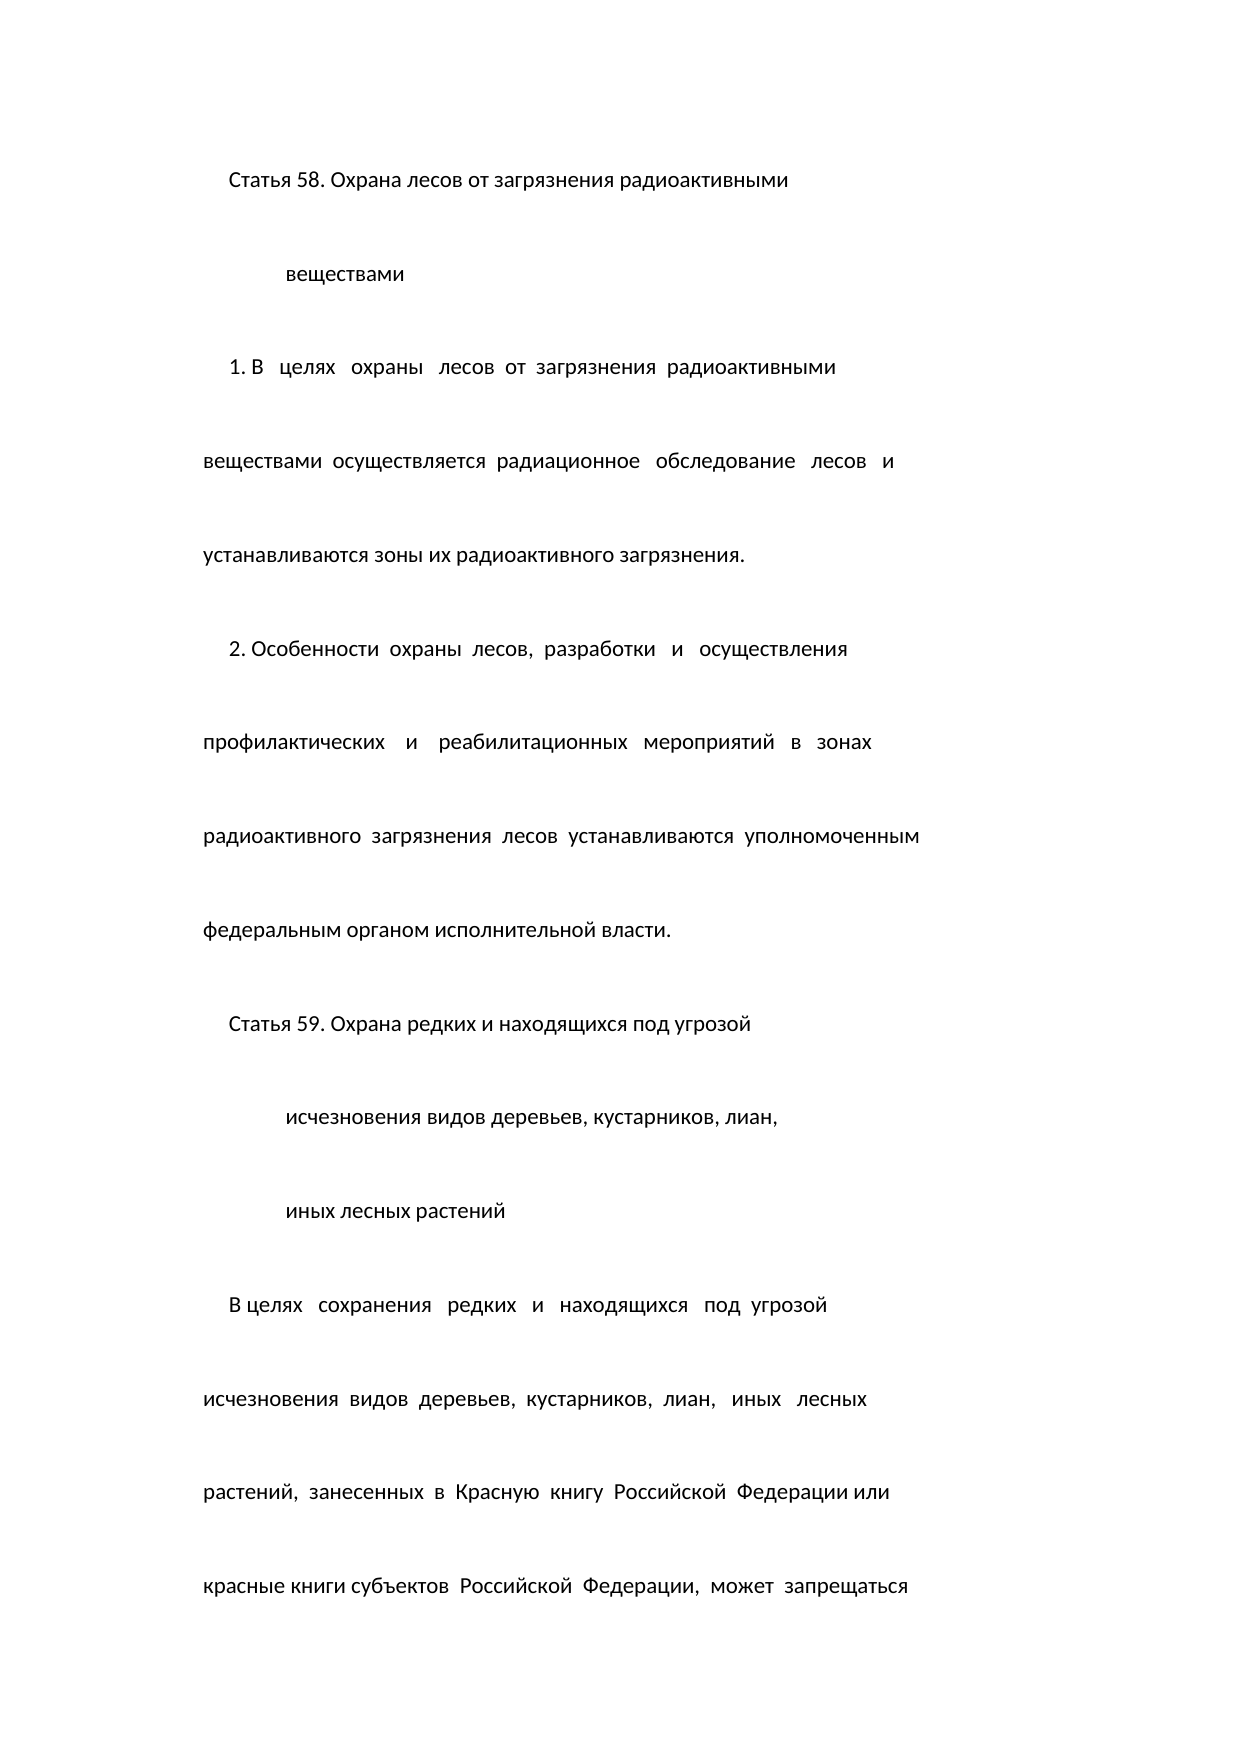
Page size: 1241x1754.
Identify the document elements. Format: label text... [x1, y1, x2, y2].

text 1. В целях охраны лесов от загрязнения радиоактивными [177, 352, 1152, 381]
text исчезновения видов деревьев, кустарников, лиан, иных лесных [177, 1384, 1152, 1412]
text профилактических и реабилитационных мероприятий в зонах [177, 727, 1152, 756]
text Статья 58. Охрана лесов от загрязнения радиоактивными [177, 165, 1152, 193]
text веществами [177, 259, 1152, 287]
text радиоактивного загрязнения лесов устанавливаются уполномоченным [177, 821, 1152, 849]
text растений, занесенных в Красную книгу Российской Федерации или [177, 1477, 1152, 1506]
text исчезновения видов деревьев, кустарников, лиан, [177, 1102, 1152, 1131]
text Статья 59. Охрана редких и находящихся под угрозой [177, 1009, 1152, 1037]
text устанавливаются зоны их радиоактивного загрязнения. [177, 540, 1152, 568]
text В целях сохранения редких и находящихся под угрозой [177, 1290, 1152, 1318]
text иных лесных растений [177, 1196, 1152, 1224]
text красные книги субъектов Российской Федерации, может запрещаться [177, 1571, 1152, 1599]
text 2. Особенности охраны лесов, разработки и осуществления [177, 634, 1152, 662]
text федеральным органом исполнительной власти. [177, 915, 1152, 943]
text веществами осуществляется радиационное обследование лесов и [177, 446, 1152, 474]
